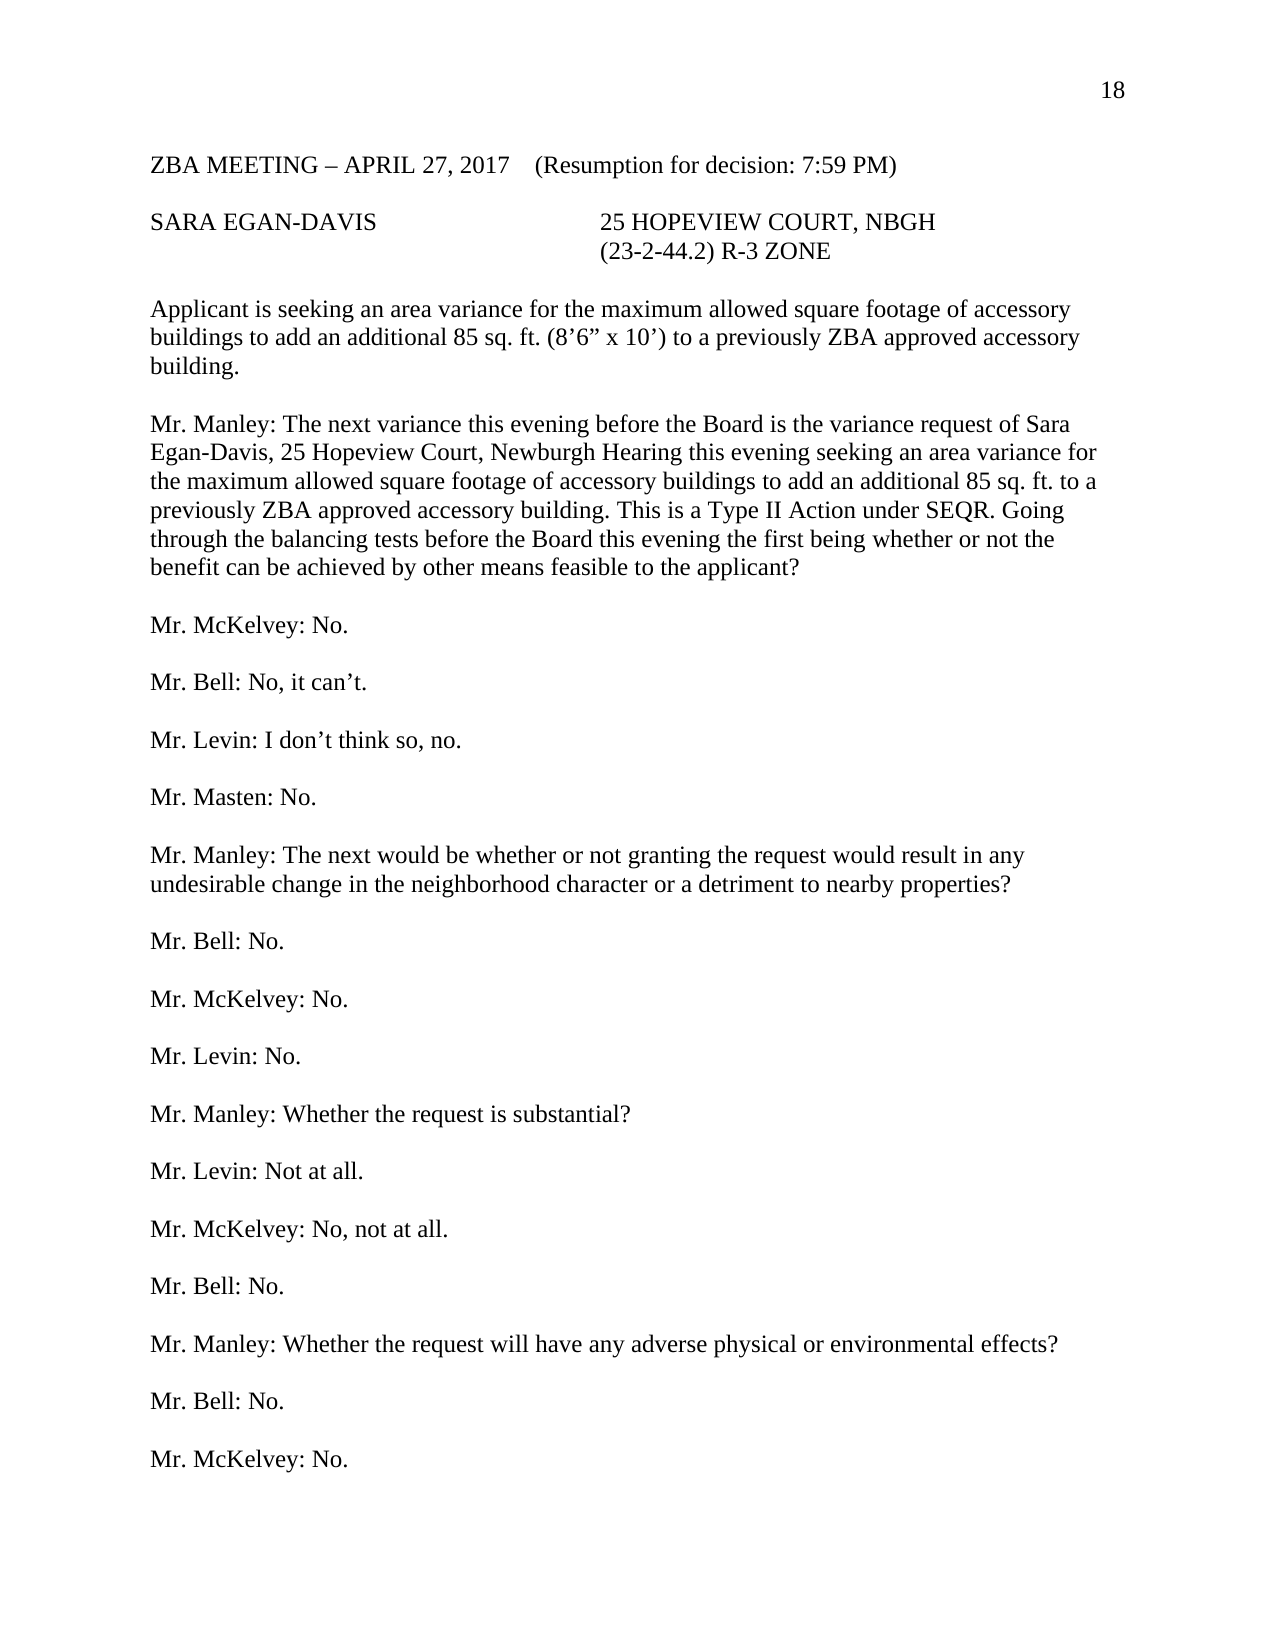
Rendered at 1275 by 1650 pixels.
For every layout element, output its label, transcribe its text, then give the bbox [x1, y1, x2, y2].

text Mr. McKelvey: No. [150, 610, 1125, 639]
text Mr. Manley: The next variance this evening before the Board is the variance request of Sara Egan-Davis, 25 Hopeview Court, Newburgh Hearing this evening seeking an area variance for the maximum allowed square footage of accessory buildings to add an additional 85 sq. ft. to a previously ZBA approved accessory building. This is a Type II Action under SEQR. Going through the balancing tests before the Board this evening the first being whether or not the benefit can be achieved by other means feasible to the applicant? [150, 409, 1125, 581]
text (23-2-44.2) R-3 ZONE [150, 236, 1125, 265]
text Mr. Levin: I don’t think so, no. [150, 725, 1125, 754]
text Mr. Manley: The next would be whether or not granting the request would result in any undesirable change in the neighborhood character or a detriment to nearby properties? [150, 840, 1125, 897]
text SARA EGAN-DAVIS 25 HOPEVIEW COURT, NBGH [150, 207, 1125, 236]
text Mr. Levin: No. [150, 1041, 1125, 1070]
text Applicant is seeking an area variance for the maximum allowed square footage of accessory buildings to add an additional 85 sq. ft. (8’6” x 10’) to a previously ZBA approved accessory building. [150, 294, 1125, 380]
text Mr. McKelvey: No, not at all. [150, 1214, 1125, 1242]
text Mr. Bell: No. [150, 926, 1125, 955]
text Mr. Bell: No, it can’t. [150, 667, 1125, 696]
text Mr. Bell: No. [150, 1271, 1125, 1300]
text Mr. Bell: No. [150, 1386, 1125, 1415]
text Mr. Manley: Whether the request is substantial? [150, 1099, 1125, 1127]
text Mr. McKelvey: No. [150, 1444, 1125, 1472]
text Mr. Masten: No. [150, 782, 1125, 811]
text ZBA MEETING – APRIL 27, 2017 (Resumption for decision: 7:59 PM) [150, 150, 1087, 179]
text Mr. Manley: Whether the request will have any adverse physical or environmental effects? [150, 1329, 1125, 1357]
text Mr. McKelvey: No. [150, 984, 1125, 1012]
text Mr. Levin: Not at all. [150, 1156, 1125, 1185]
